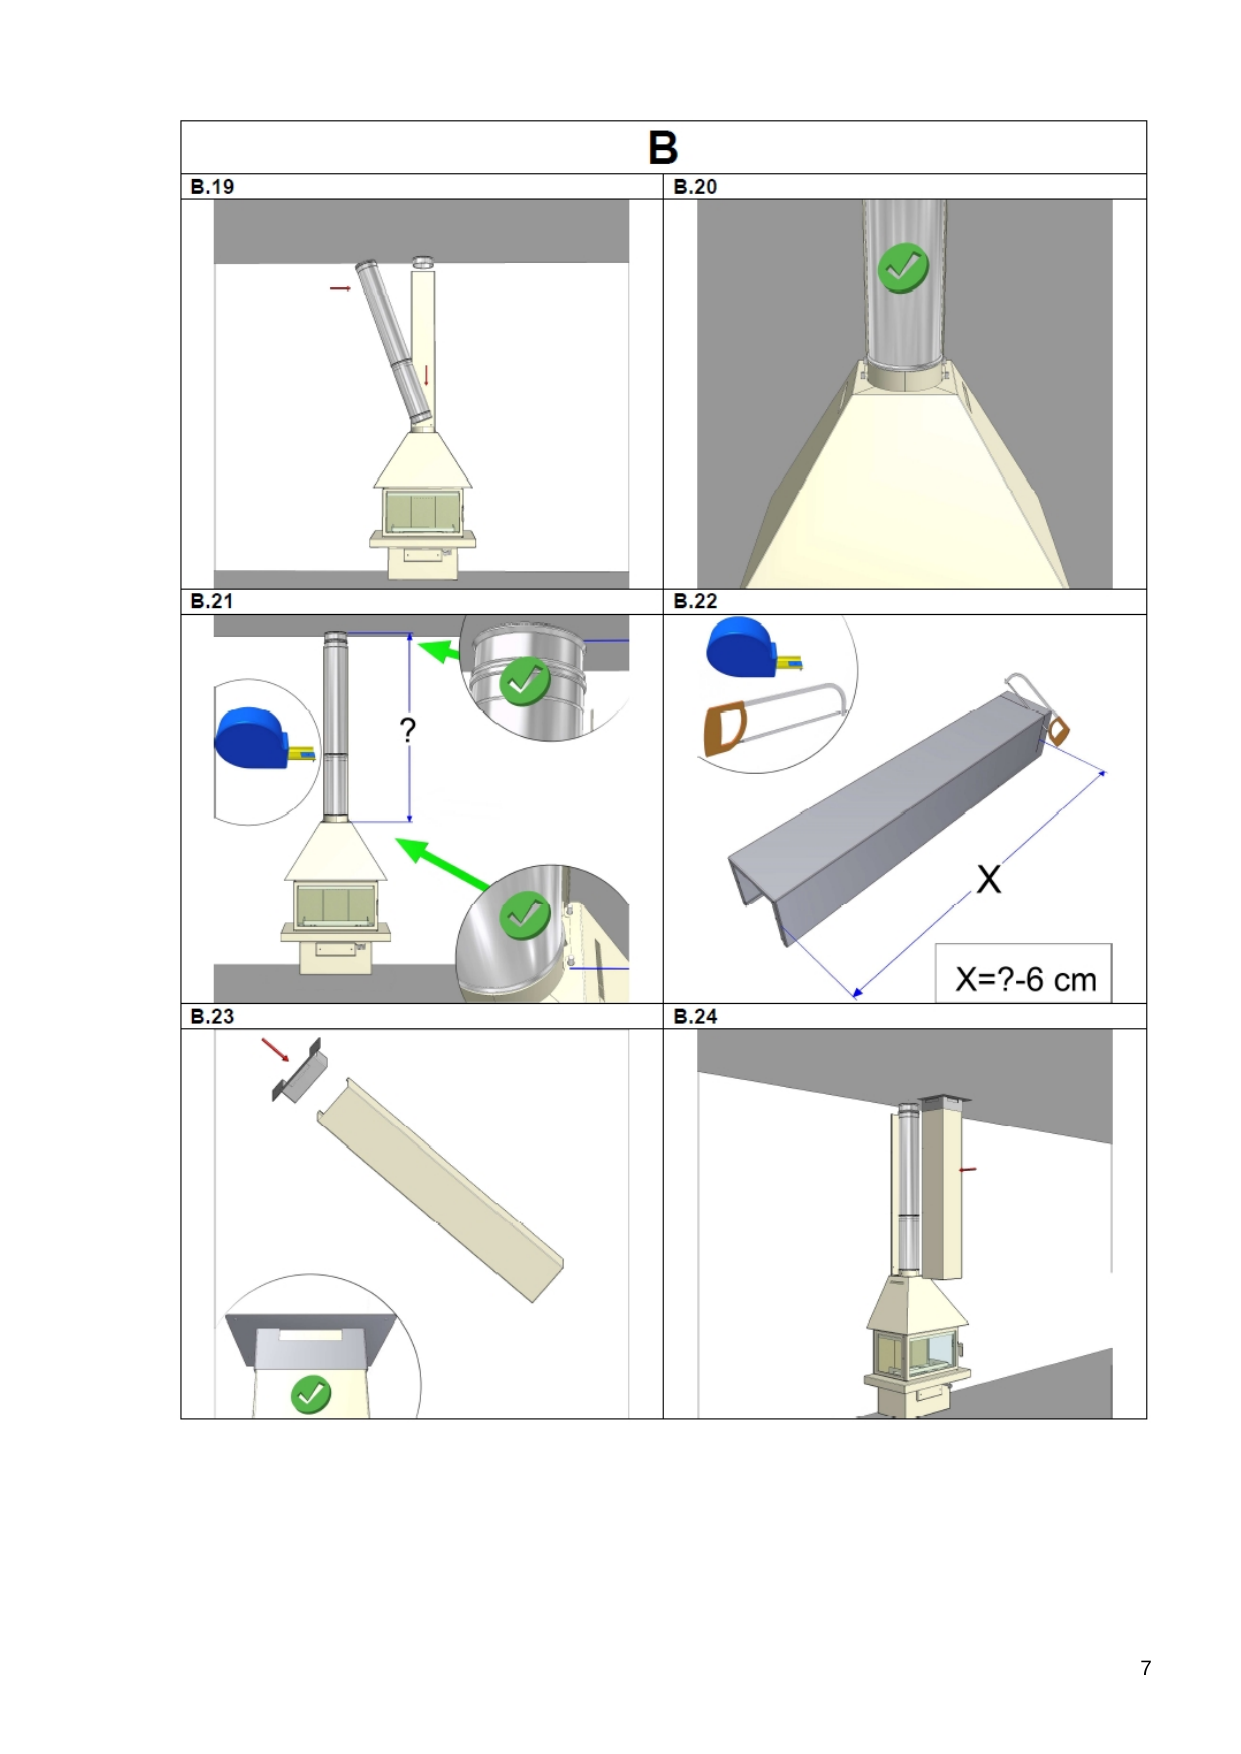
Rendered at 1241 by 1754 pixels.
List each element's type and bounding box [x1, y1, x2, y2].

picture [177, 118, 1152, 1423]
